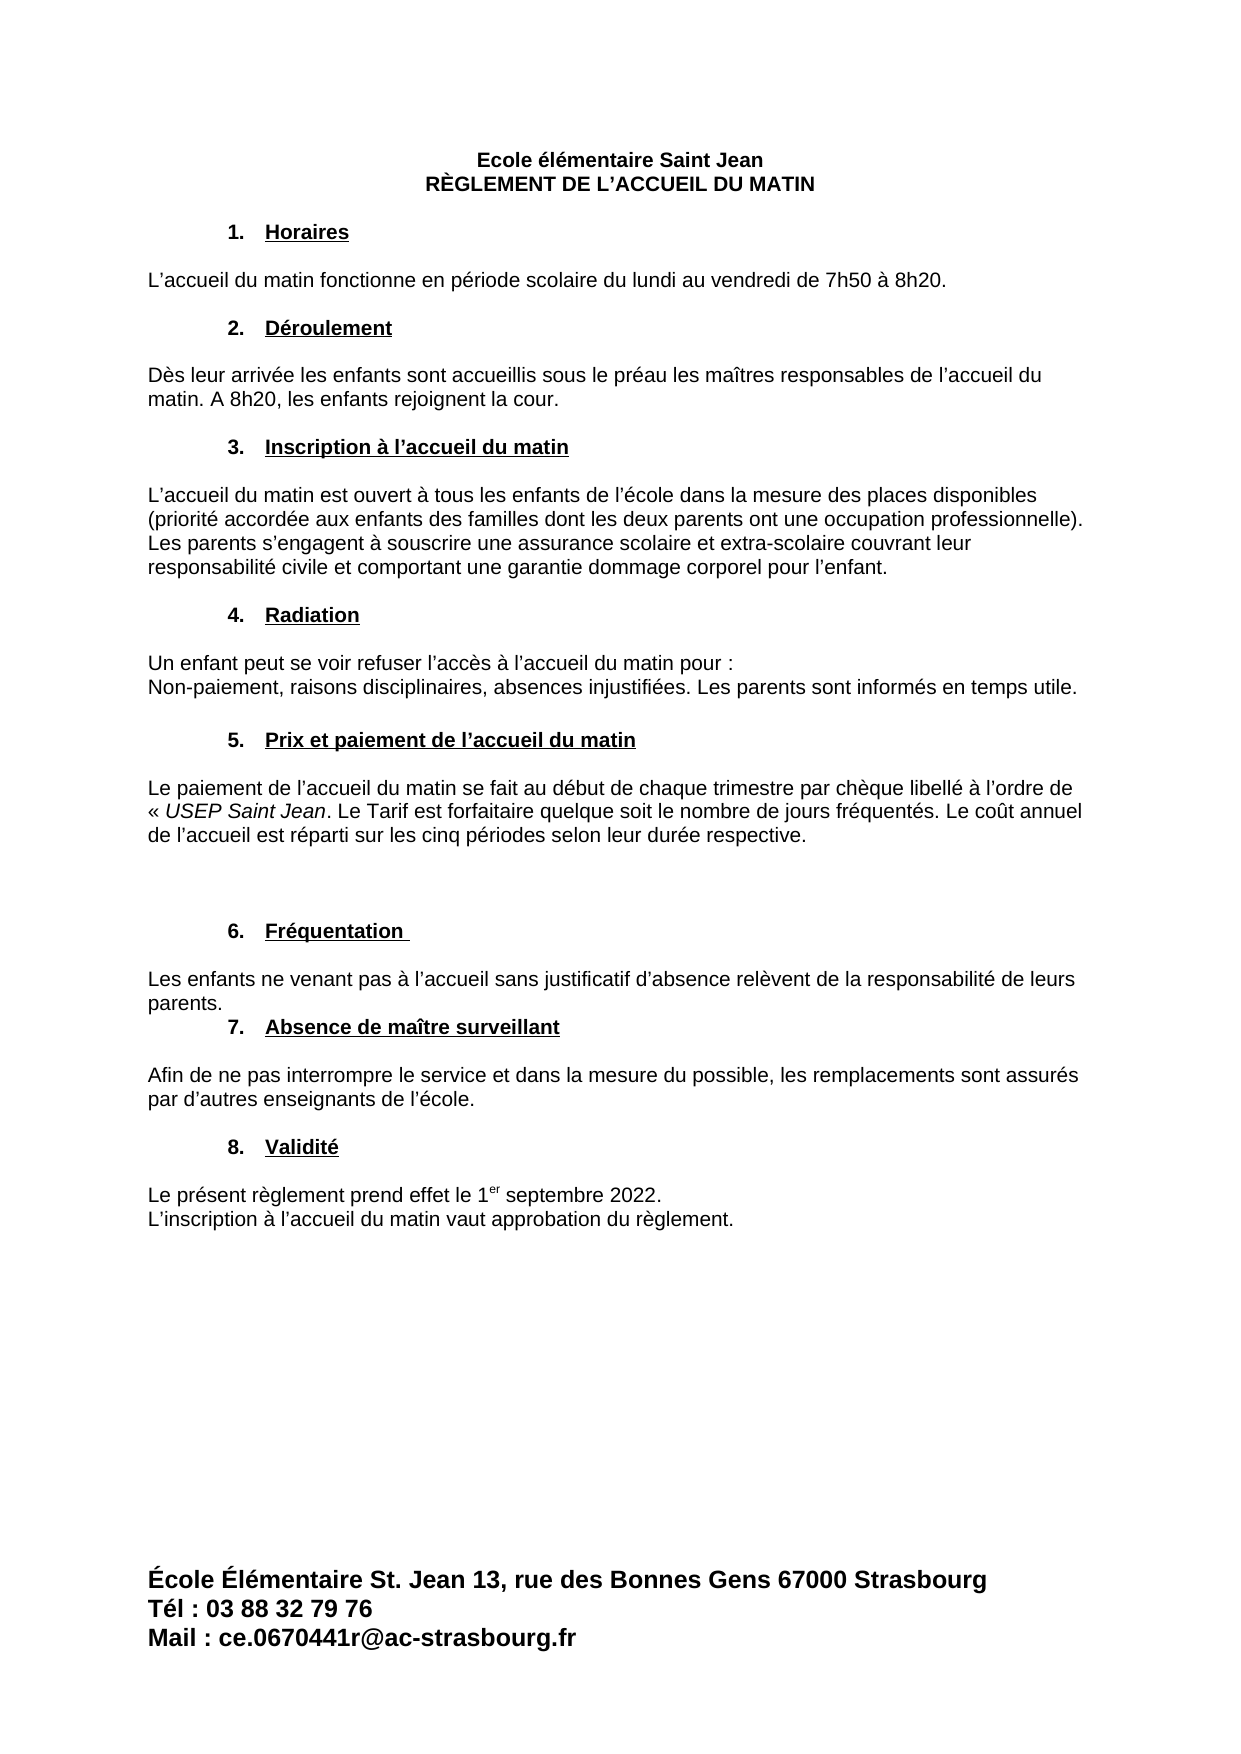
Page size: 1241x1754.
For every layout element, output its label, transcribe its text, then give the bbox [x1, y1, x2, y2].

list Inscription à l’accueil du matin [227, 435, 1093, 459]
text L’inscription à l’accueil du matin vaut approbation du règlement. [148, 1207, 1093, 1231]
list Fréquentation [227, 919, 1093, 943]
text Les enfants ne venant pas à l’accueil sans justificatif d’absence relèvent de la responsabilité de leurs parents. [148, 967, 1093, 1015]
text L’accueil du matin fonctionne en période scolaire du lundi au vendredi de 7h50 à 8h20. [148, 267, 1093, 291]
text Non-paiement, raisons disciplinaires, absences injustifiées. Les parents sont informés en temps utile. [148, 675, 1093, 727]
text Ecole élémentaire Saint Jean [148, 148, 1093, 172]
text Le paiement de l’accueil du matin se fait au début de chaque trimestre par chèque libellé à l’ordre de « USEP Saint Jean. Le Tarif est forfaitaire quelque soit le nombre de jours fréquentés. Le coût annuel de l’accueil est réparti sur les cinq périodes selon leur durée respective. [148, 775, 1093, 847]
text Dès leur arrivée les enfants sont accueillis sous le préau les maîtres responsables de l’accueil du matin. A 8h20, les enfants rejoignent la cour. [148, 363, 1093, 411]
list Horaires [227, 219, 1093, 243]
list Déroulement [227, 315, 1093, 339]
text Afin de ne pas interrompre le service et dans la mesure du possible, les remplacements sont assurés par d’autres enseignants de l’école. [148, 1063, 1093, 1111]
list Prix et paiement de l’accueil du matin [227, 727, 1093, 751]
text RÈGLEMENT DE L’ACCUEIL DU MATIN [148, 172, 1093, 196]
text L’accueil du matin est ouvert à tous les enfants de l’école dans la mesure des places disponibles (priorité accordée aux enfants des familles dont les deux parents ont une occupation professionnelle). Les parents s’engagent à souscrire une assurance scolaire et extra-scolaire couvrant leur responsabilité civile et comportant une garantie dommage corporel pour l’enfant. [148, 483, 1093, 579]
list Validité [227, 1135, 1093, 1159]
text Un enfant peut se voir refuser l’accès à l’accueil du matin pour : [148, 651, 1093, 675]
list Radiation [227, 603, 1093, 627]
list Absence de maître surveillant [227, 1015, 1093, 1039]
text Le présent règlement prend effet le 1er septembre 2022. [148, 1183, 1093, 1207]
